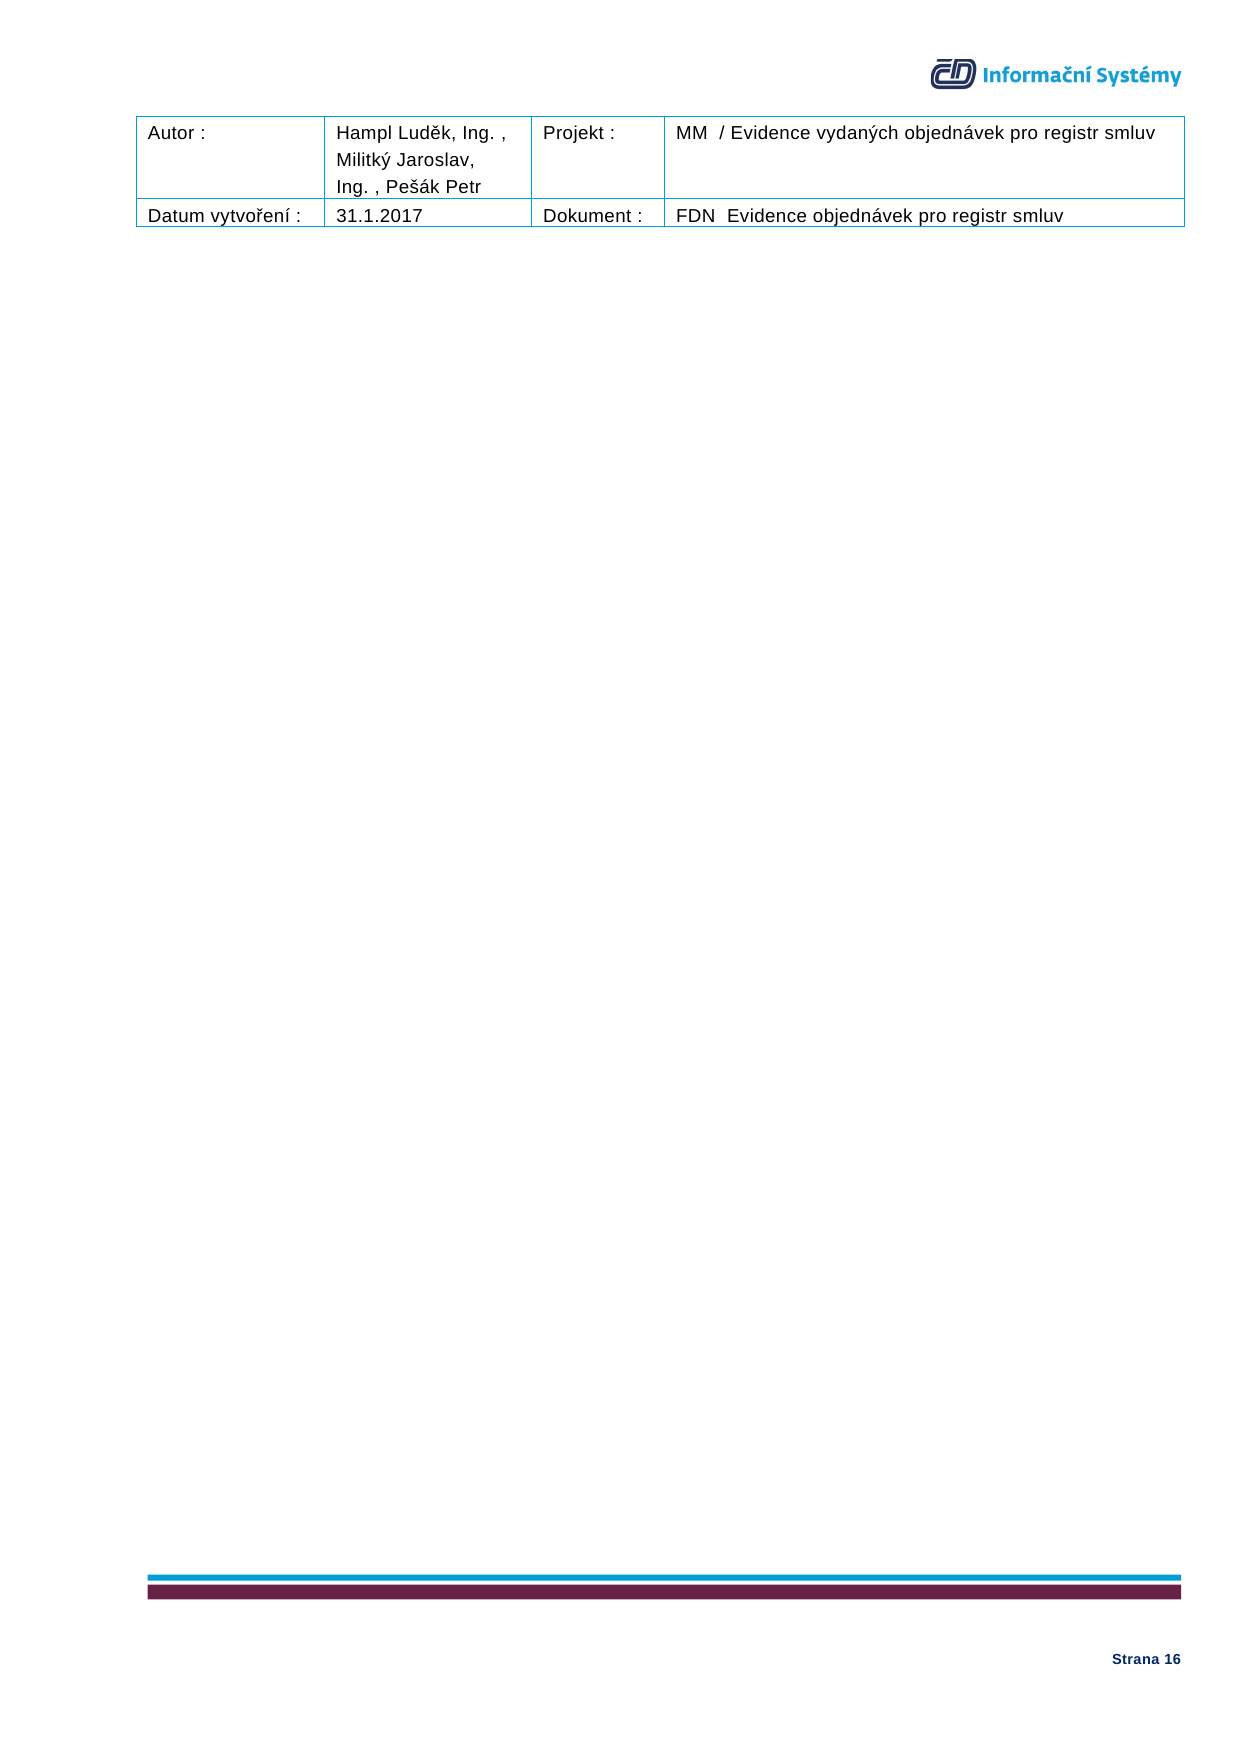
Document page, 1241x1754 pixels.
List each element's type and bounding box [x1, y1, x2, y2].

picture [930, 59, 1182, 92]
